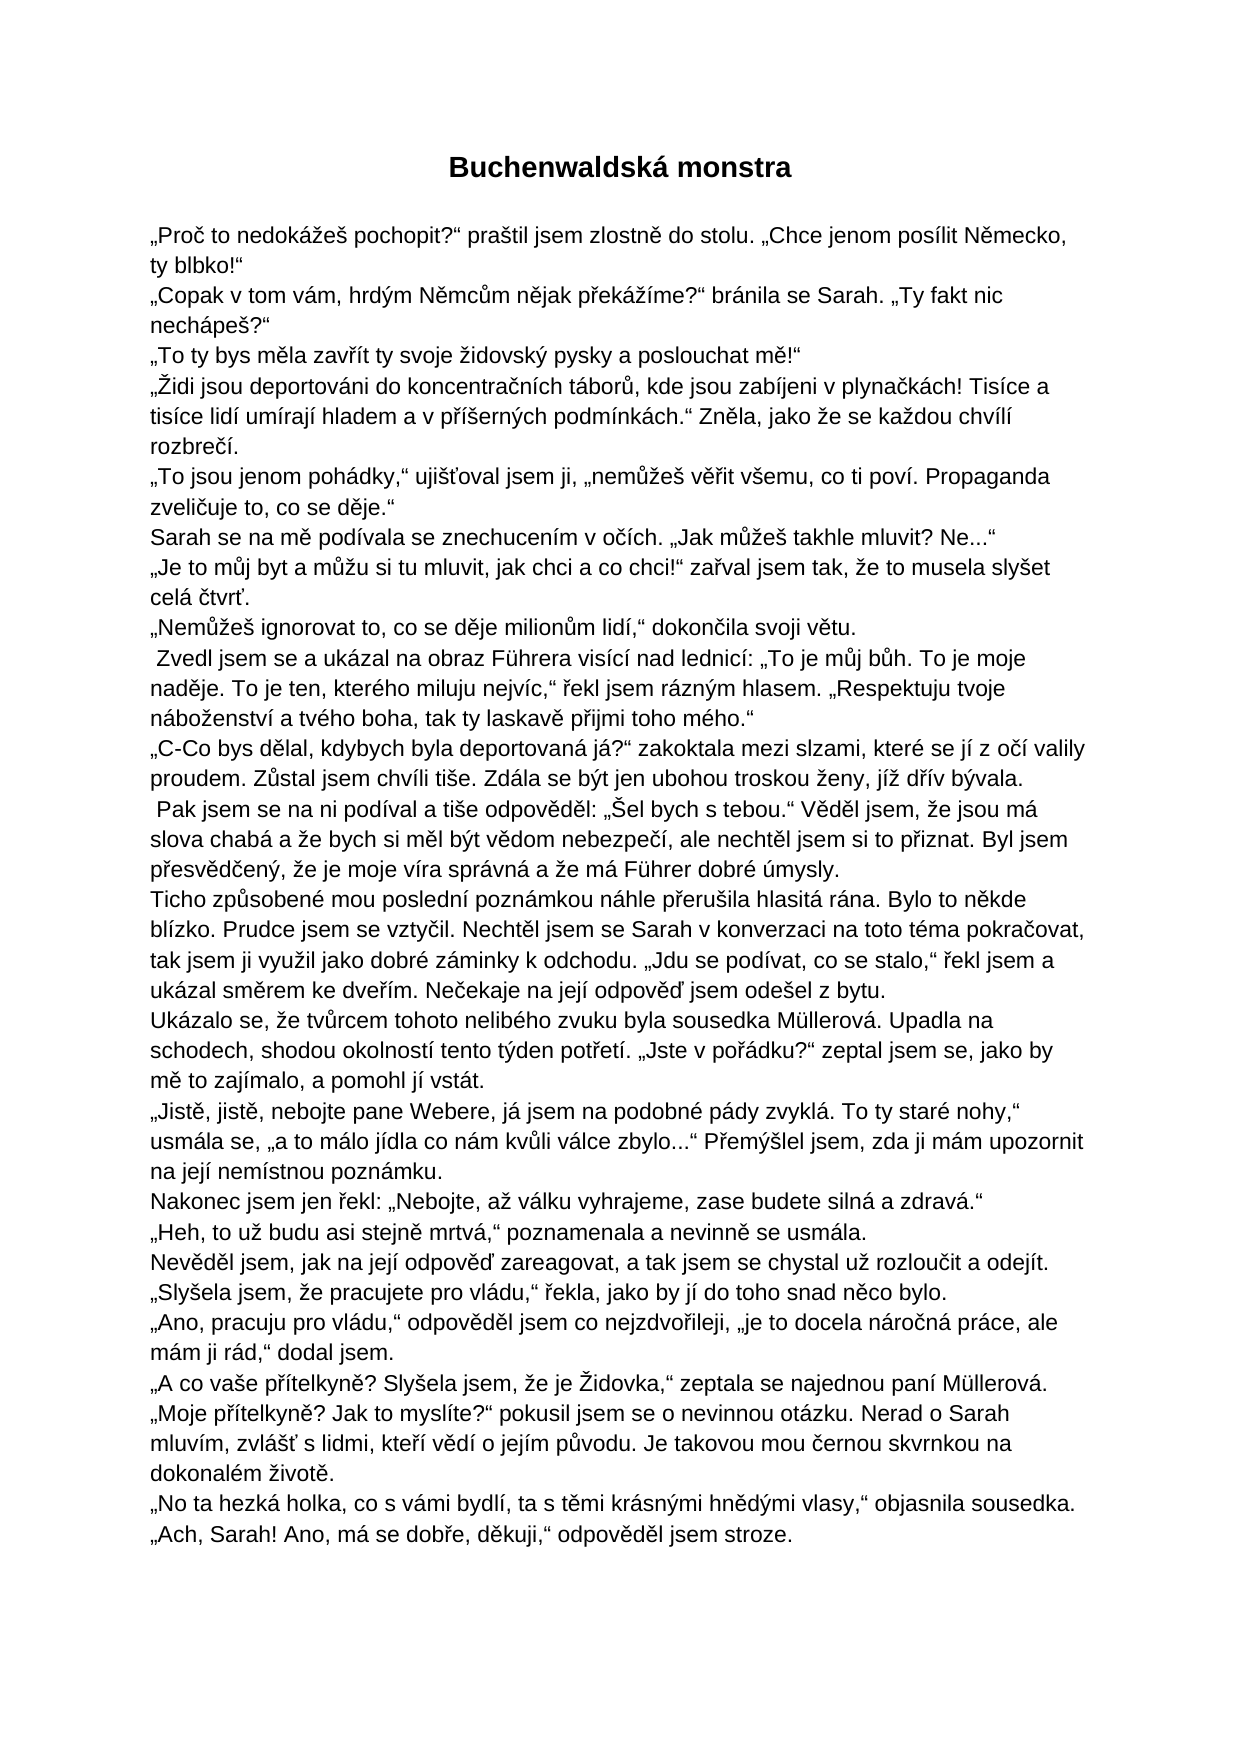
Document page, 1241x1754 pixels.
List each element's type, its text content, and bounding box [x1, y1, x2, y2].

text Nevěděl jsem, jak na její odpověď zareagovat, a tak jsem se chystal už rozloučit a odejít. „Slyšela jsem, že pracujete pro vládu,“ řekla, jako by jí do toho snad něco bylo. [150, 1249, 1090, 1305]
text „No ta hezká holka, co s vámi bydlí, ta s těmi krásnými hnědými vlasy,“ objasnila sousedka. „Ach, Sarah! Ano, má se dobře, děkuji,“ odpověděl jsem stroze. [150, 1490, 1090, 1547]
text „To jsou jenom pohádky,“ ujišťoval jsem ji, „nemůžeš věřit všemu, co ti poví. Propaganda zveličuje to, co se děje.“ [150, 463, 1090, 520]
text „Proč to nedokážeš pochopit?“ praštil jsem zlostně do stolu. „Chce jenom posílit Německo, ty blbko!“ [150, 222, 1090, 278]
text Zvedl jsem se a ukázal na obraz Führera visící nad lednicí: „To je můj bůh. To je moje naděje. To je ten, kterého miluju nejvíc,“ řekl jsem rázným hlasem. „Respektuju tvoje náboženství a tvého boha, tak ty laskavě přijmi toho mého.“ [150, 644, 1090, 731]
text „Nemůžeš ignorovat to, co se děje milionům lidí,“ dokončila svoji větu. [150, 614, 1090, 641]
text Ticho způsobené mou poslední poznámkou náhle přerušila hlasitá rána. Bylo to někde blízko. Prudce jsem se vztyčil. Nechtěl jsem se Sarah v konverzaci na toto téma pokračovat, tak jsem ji využil jako dobré záminky k odchodu. „Jdu se podívat, co se stalo,“ řekl jsem a ukázal směrem ke dveřím. Nečekaje na její odpověď jsem odešel z bytu. [150, 886, 1090, 1003]
text Ukázalo se, že tvůrcem tohoto nelibého zvuku byla sousedka Müllerová. Upadla na schodech, shodou okolností tento týden potřetí. „Jste v pořádku?“ zeptal jsem se, jako by mě to zajímalo, a pomohl jí vstát. [150, 1007, 1090, 1094]
text „Je to můj byt a můžu si tu mluvit, jak chci a co chci!“ zařval jsem tak, že to musela slyšet celá čtvrť. [150, 554, 1090, 610]
text „A co vaše přítelkyně? Slyšela jsem, že je Židovka,“ zeptala se najednou paní Müllerová. „Moje přítelkyně? Jak to myslíte?“ pokusil jsem se o nevinnou otázku. Nerad o Sarah mluvím, zvlášť s lidmi, kteří vědí o jejím původu. Je takovou mou černou skvrnkou na dokonalém životě. [150, 1369, 1090, 1486]
text „C-Co bys dělal, kdybych byla deportovaná já?“ zakoktala mezi slzami, které se jí z očí valily proudem. Zůstal jsem chvíli tiše. Zdála se být jen ubohou troskou ženy, jíž dřív bývala. [150, 735, 1090, 792]
text „Copak v tom vám, hrdým Němcům nějak překážíme?“ bránila se Sarah. „Ty fakt nic nechápeš?“ [150, 282, 1090, 338]
text Pak jsem se na ni podíval a tiše odpověděl: „Šel bych s tebou.“ Věděl jsem, že jsou má slova chabá a že bych si měl být vědom nebezpečí, ale nechtěl jsem si to přiznat. Byl jsem přesvědčený, že je moje víra správná a že má Führer dobré úmysly. [150, 796, 1090, 882]
text Nakonec jsem jen řekl: „Nebojte, až válku vyhrajeme, zase budete silná a zdravá.“ [150, 1188, 1090, 1214]
text Buchenwaldská monstra [150, 150, 1090, 183]
text „Židi jsou deportováni do koncentračních táborů, kde jsou zabíjeni v plynačkách! Tisíce a tisíce lidí umírají hladem a v příšerných podmínkách.“ Zněla, jako že se každou chvílí rozbrečí. [150, 373, 1090, 459]
text „Heh, to už budu asi stejně mrtvá,“ poznamenala a nevinně se usmála. [150, 1218, 1090, 1245]
text „To ty bys měla zavřít ty svoje židovský pysky a poslouchat mě!“ [150, 342, 1090, 369]
text „Ano, pracuju pro vládu,“ odpověděl jsem co nejzdvořileji, „je to docela náročná práce, ale mám ji rád,“ dodal jsem. [150, 1309, 1090, 1366]
text Sarah se na mě podívala se znechucením v očích. „Jak můžeš takhle mluvit? Ne...“ [150, 524, 1090, 550]
text „Jistě, jistě, nebojte pane Webere, já jsem na podobné pády zvyklá. To ty staré nohy,“ usmála se, „a to málo jídla co nám kvůli válce zbylo...“ Přemýšlel jsem, zda ji mám upozornit na její nemístnou poznámku. [150, 1098, 1090, 1184]
